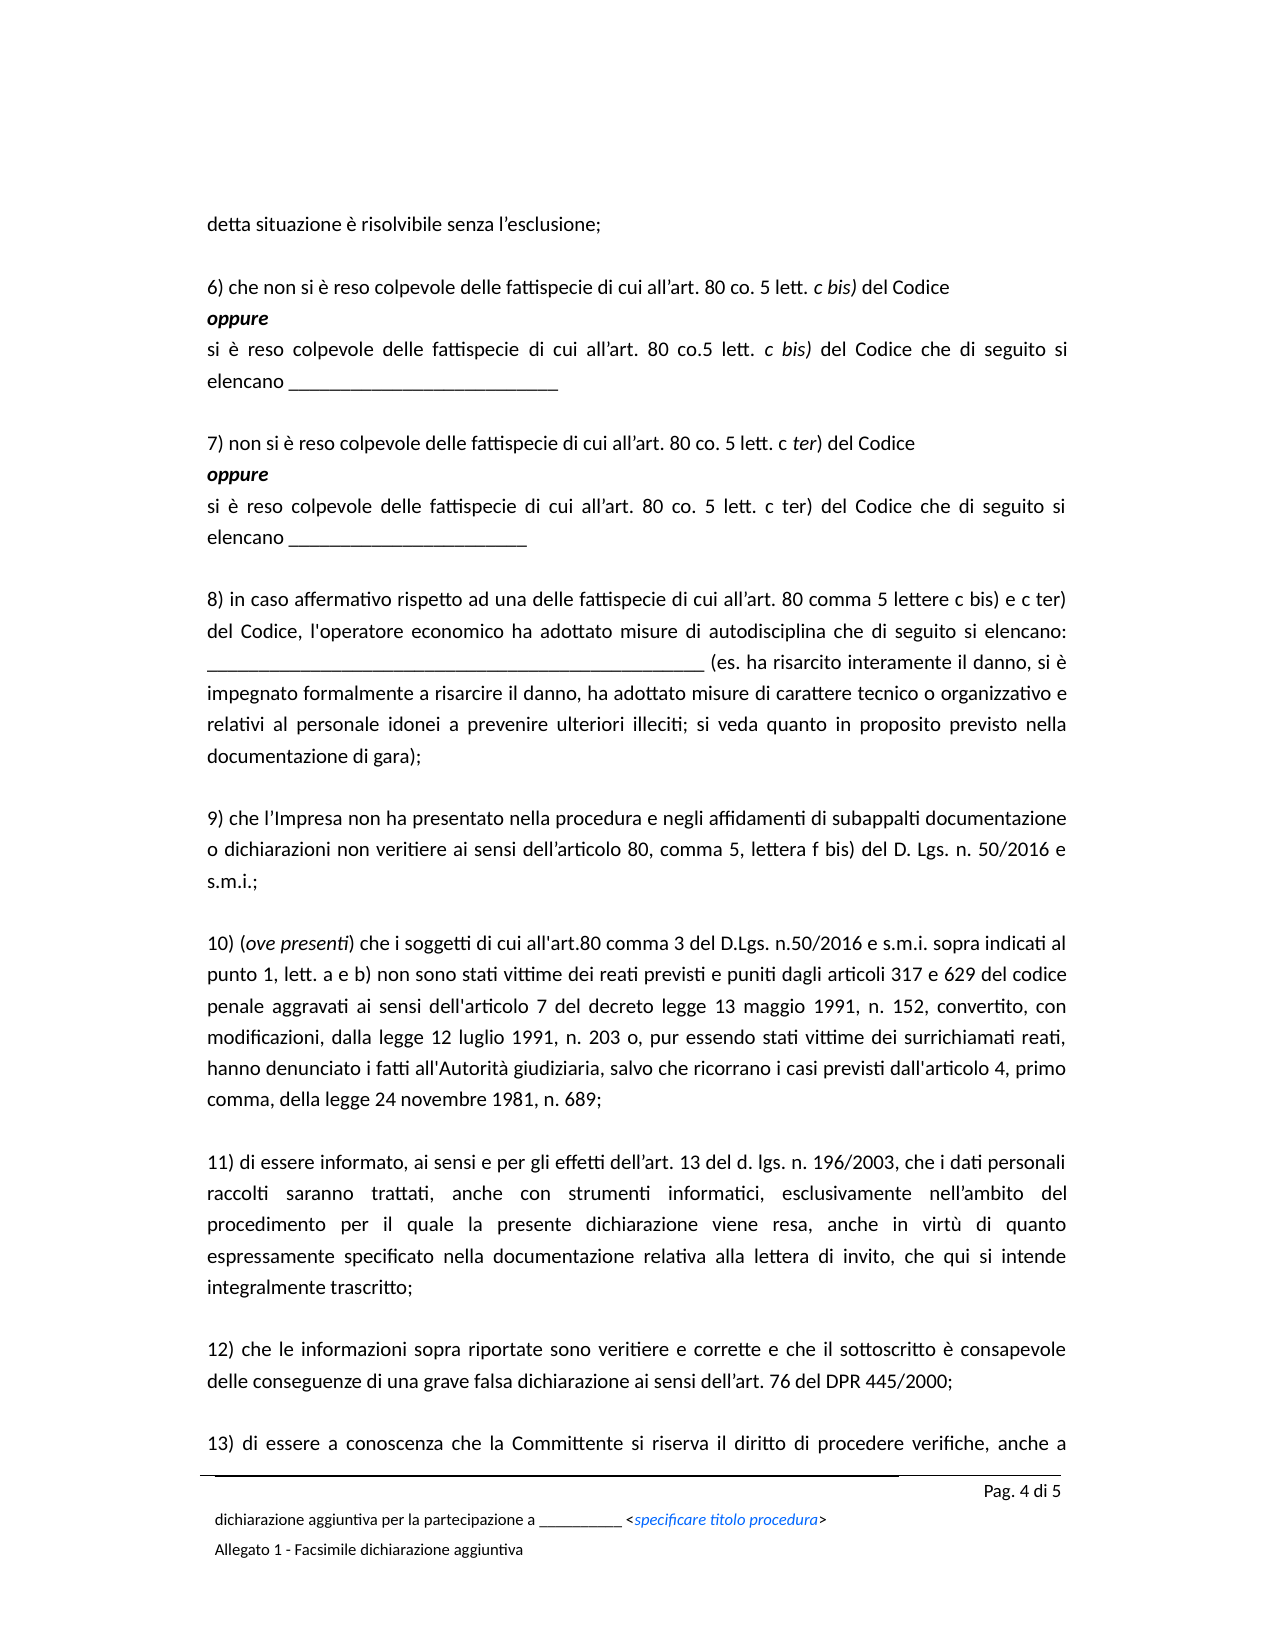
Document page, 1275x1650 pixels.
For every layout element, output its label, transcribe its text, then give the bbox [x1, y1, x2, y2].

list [207, 1426, 1068, 1457]
list oppure [207, 457, 1068, 488]
list oppure [207, 301, 1068, 332]
text si è reso colpevole delle fattispecie di cui all’art. 80 co. 5 lett. c ter) del Codice che di seguito si elencano _______________________ [207, 488, 1068, 551]
list 7) non si è reso colpevole delle fattispecie di cui all’art. 80 co. 5 lett. c ter) del Codice [207, 426, 1068, 457]
list 6) che non si è reso colpevole delle fattispecie di cui all’art. 80 co. 5 lett. c bis) del Codice [207, 269, 1068, 301]
list 9) che l’Impresa non ha presentato nella procedura e negli affidamenti di subappalti documentazione o dichiarazioni non veritiere ai sensi dell’articolo 80, comma 5, lettera f bis) del D. Lgs. n. 50/2016 e s.m.i.; [207, 801, 1068, 894]
list si è reso colpevole delle fattispecie di cui all’art. 80 co.5 lett. c bis) del Codice che di seguito si elencano __________________________ [207, 332, 1068, 394]
list 10) (ove presenti) che i soggetti di cui all'art.80 comma 3 del D.Lgs. n.50/2016 e s.m.i. sopra indicati al punto 1, lett. a e b) non sono stati vittime dei reati previsti e puniti dagli articoli 317 e 629 del codice penale aggravati ai sensi dell'articolo 7 del decreto legge 13 maggio 1991, n. 152, convertito, con modificazioni, dalla legge 12 luglio 1991, n. 203 o, pur essendo stati vittime dei surrichiamati reati, hanno denunciato i fatti all'Autorità giudiziaria, salvo che ricorrano i casi previsti dall'articolo 4, primo comma, della legge 24 novembre 1981, n. 689; [207, 926, 1068, 1113]
list 8) in caso affermativo rispetto ad una delle fattispecie di cui all’art. 80 comma 5 lettere c bis) e c ter) del Codice, l'operatore economico ha adottato misure di autodisciplina che di seguito si elencano: ________________________________________________ (es. ha risarcito interamente il danno, si è impegnato formalmente a risarcire il danno, ha adottato misure di carattere tecnico o organizzativo e relativi al personale idonei a prevenire ulteriori illeciti; si veda quanto in proposito previsto nella documentazione di gara); [207, 582, 1068, 769]
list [207, 207, 1068, 238]
list 11) di essere informato, ai sensi e per gli effetti dell’art. 13 del d. lgs. n. 196/2003, che i dati personali raccolti saranno trattati, anche con strumenti informatici, esclusivamente nell’ambito del procedimento per il quale la presente dichiarazione viene resa, anche in virtù di quanto espressamente specificato nella documentazione relativa alla lettera di invito, che qui si intende integralmente trascritto; [207, 1144, 1068, 1301]
list 12) che le informazioni sopra riportate sono veritiere e corrette e che il sottoscritto è consapevole delle conseguenze di una grave falsa dichiarazione ai sensi dell’art. 76 del DPR 445/2000; [207, 1332, 1068, 1394]
